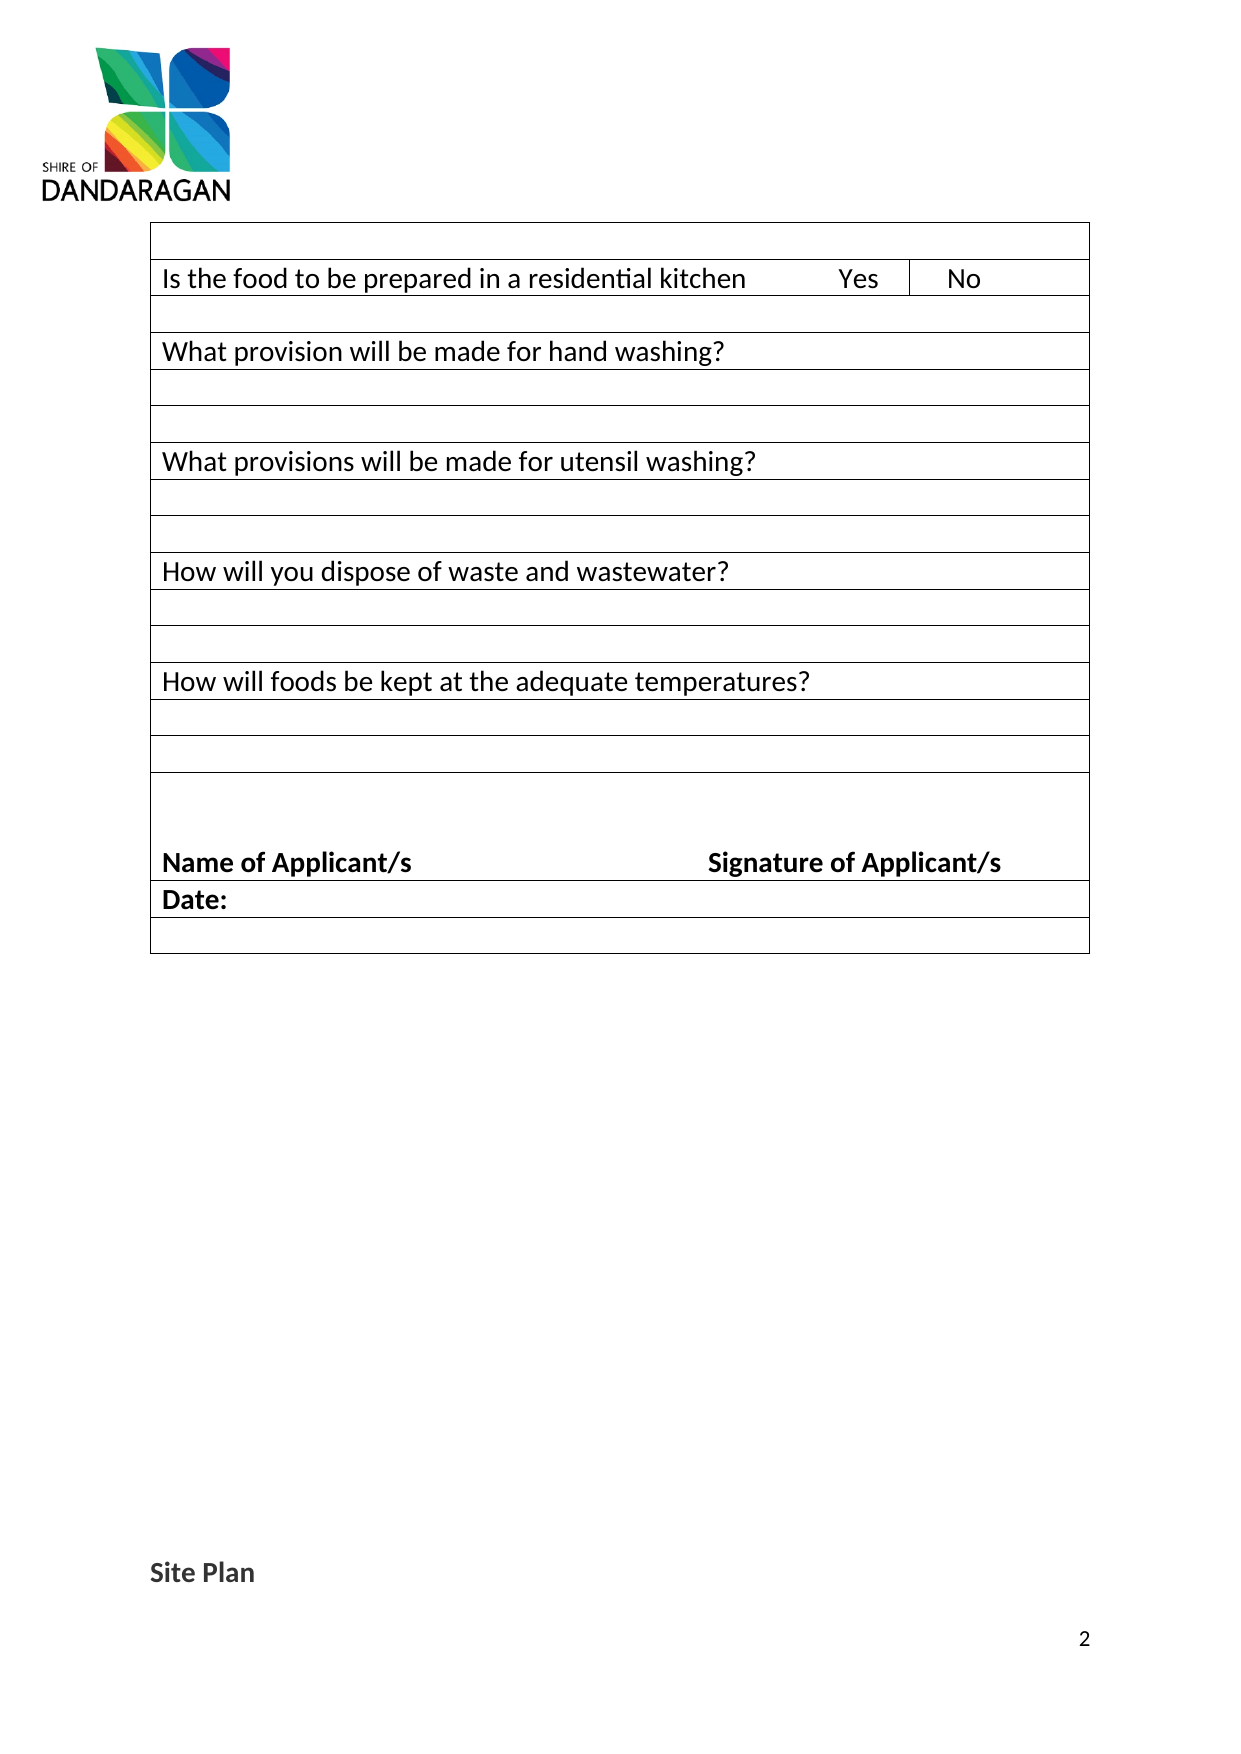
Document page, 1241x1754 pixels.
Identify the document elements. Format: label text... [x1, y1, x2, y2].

table_cell What provision will be made for hand washing? [151, 333, 1089, 369]
table_cell [151, 223, 1089, 259]
table_cell Date: [151, 881, 1089, 917]
table_cell Name of Applicant/s Signature of Applicant/s [151, 773, 1089, 880]
table_cell [151, 296, 1089, 332]
picture [34, 35, 241, 208]
table_cell [151, 370, 1089, 405]
table_cell [151, 480, 1089, 515]
table_cell [151, 590, 1089, 625]
table_cell What provisions will be made for utensil washing? [151, 443, 1089, 479]
table_cell How will foods be kept at the adequate temperatures? [151, 663, 1089, 699]
table_cell Is the food to be prepared in a residential kitchen Yes [151, 260, 909, 295]
table_cell [151, 406, 1089, 442]
table_cell No [910, 260, 1089, 295]
table_cell How will you dispose of waste and wastewater? [151, 553, 1089, 589]
table_cell [151, 700, 1089, 735]
table_cell [151, 736, 1089, 772]
table_cell [151, 918, 1089, 953]
text Site Plan [150, 1554, 1090, 1590]
table_cell [151, 626, 1089, 662]
table_cell [151, 516, 1089, 552]
